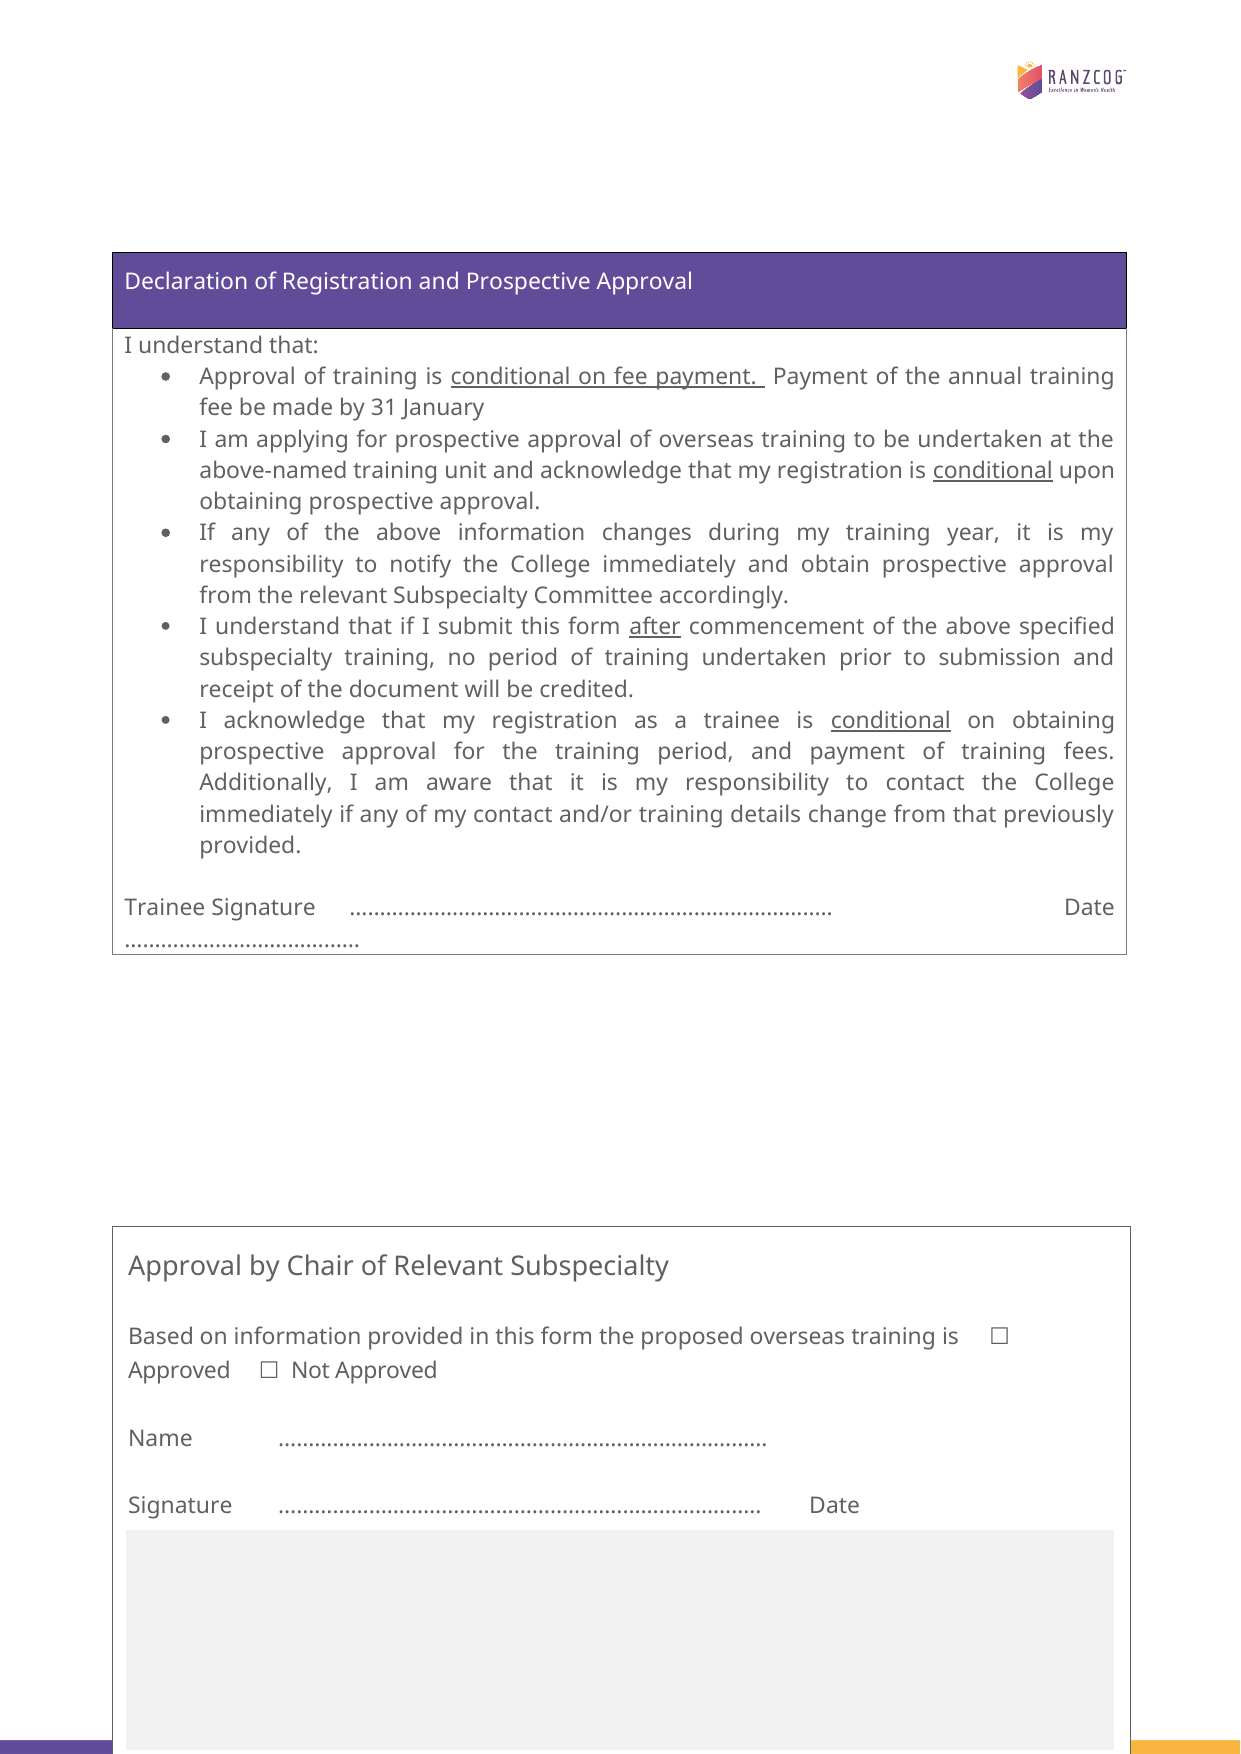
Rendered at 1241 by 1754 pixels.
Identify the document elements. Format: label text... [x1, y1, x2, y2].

picture [1131, 1740, 1241, 1754]
picture [0, 1740, 112, 1754]
table_cell I understand that: Approval of training is conditional on fee payment. Payment of the annual training fee be made by 31 January I am applying for prospective approval of overseas training to be undertaken at the above-named training unit and acknowledge that my registration is conditional upon obtaining prospective approval. If any of the above information changes during my training year, it is my responsibility to notify the College immediately and obtain prospective approval from the relevant Subspecialty Committee accordingly. I understand that if I submit this form after commencement of the above specified subspecialty training, no period of training undertaken prior to submission and receipt of the document will be credited. I acknowledge that my registration as a trainee is conditional on obtaining prospective approval for the training period, and payment of training fees. Additionally, I am aware that it is my responsibility to contact the College immediately if any of my contact and/or training details change from that previously provided. Trainee Signature …………………………………………………………………….. Date ………………………………… [113, 329, 1126, 954]
table_header Declaration of Registration and Prospective Approval [113, 253, 1126, 328]
